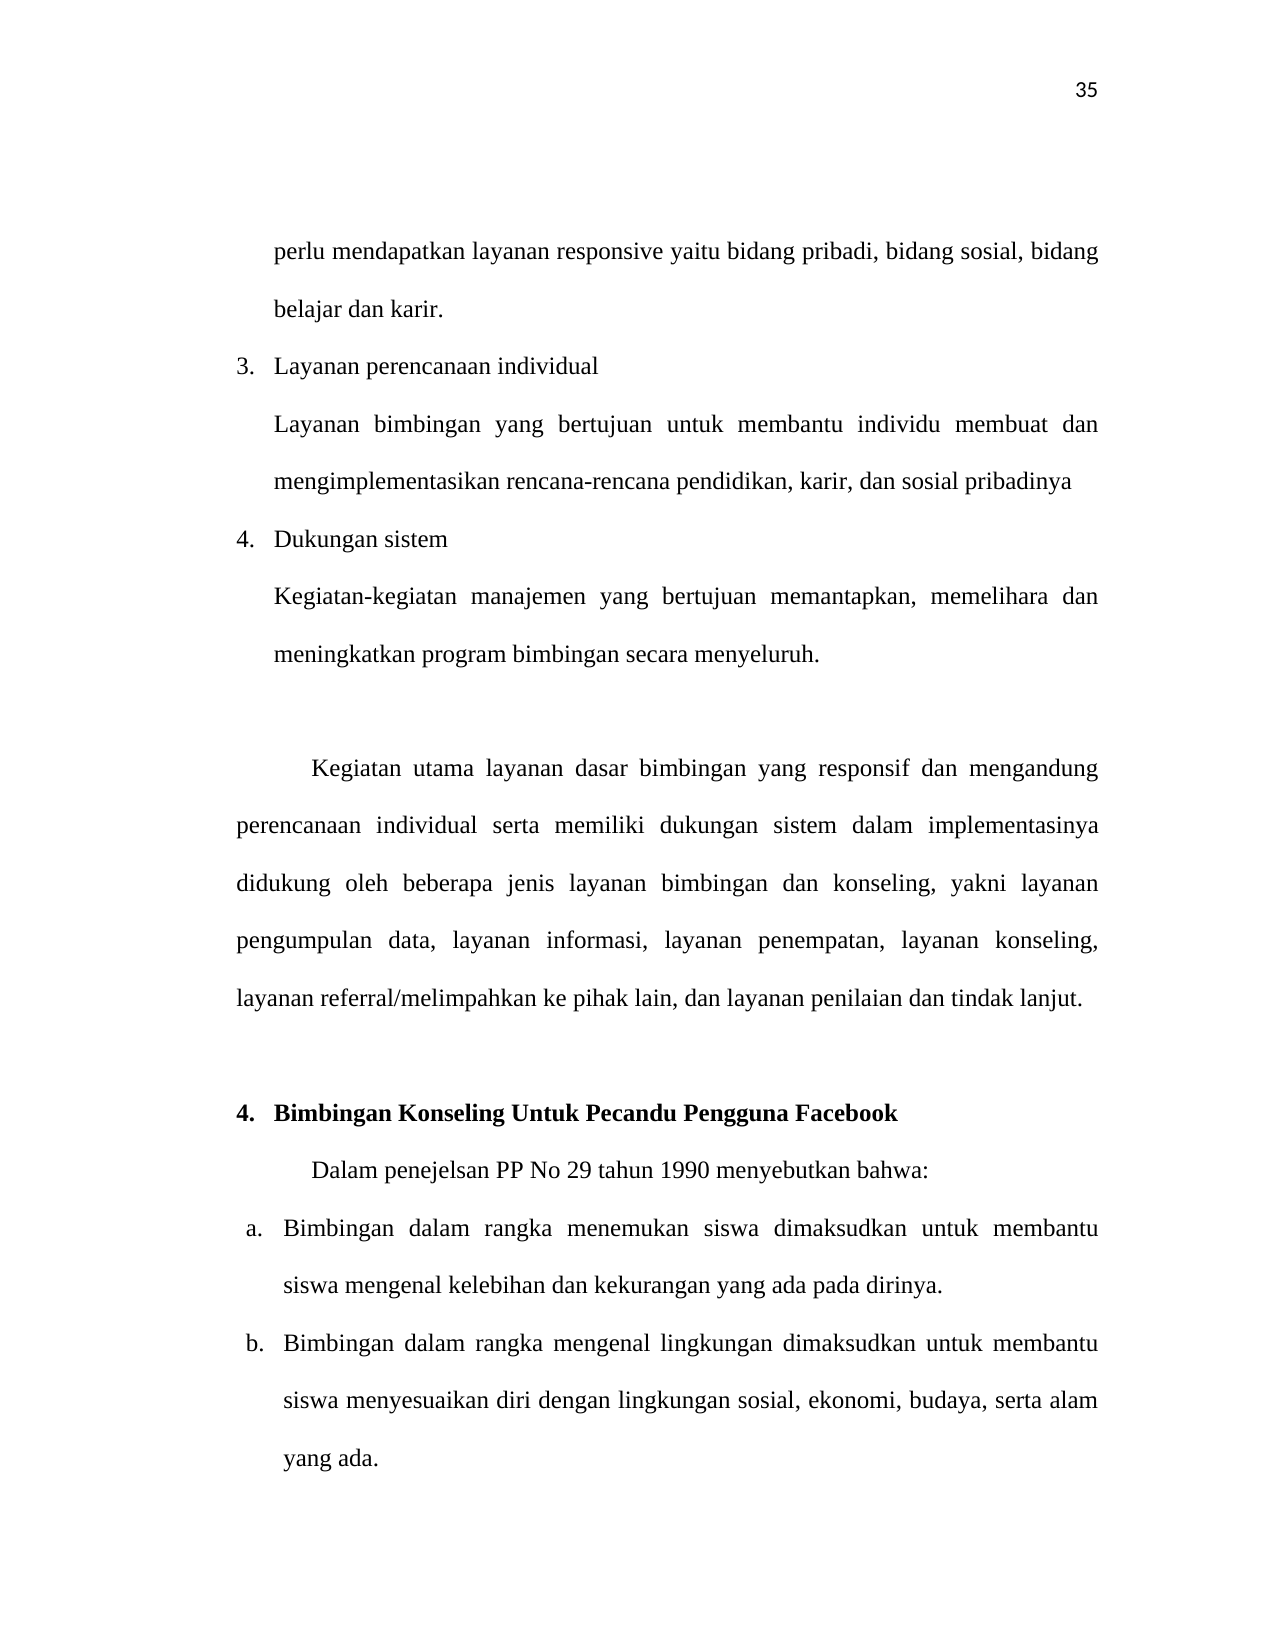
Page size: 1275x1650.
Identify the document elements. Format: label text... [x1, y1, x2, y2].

list Bimbingan dalam rangka mengenal lingkungan dimaksudkan untuk membantu siswa menyesuaikan diri dengan lingkungan sosial, ekonomi, budaya, serta alam yang ada. [246, 1328, 1099, 1472]
list Bimbingan Konseling Untuk Pecandu Pengguna Facebook [236, 1098, 1099, 1127]
list Layanan bimbingan yang bertujuan untuk membantu individu membuat dan mengimplementasikan rencana-rencana pendidikan, karir, dan sosial pribadinya [274, 409, 1099, 495]
text Dalam penejelsan PP No 29 tahun 1990 menyebutkan bahwa: [236, 1156, 1099, 1184]
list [274, 236, 1099, 322]
list Dukungan sistem [236, 524, 1099, 552]
list Layanan perencanaan individual [236, 351, 1099, 380]
list Bimbingan dalam rangka menemukan siswa dimaksudkan untuk membantu siswa mengenal kelebihan dan kekurangan yang ada pada dirinya. [246, 1213, 1099, 1299]
list Kegiatan-kegiatan manajemen yang bertujuan memantapkan, memelihara dan meningkatkan program bimbingan secara menyeluruh. [274, 581, 1099, 667]
text Kegiatan utama layanan dasar bimbingan yang responsif dan mengandung perencanaan individual serta memiliki dukungan sistem dalam implementasinya didukung oleh beberapa jenis layanan bimbingan dan konseling, yakni layanan pengumpulan data, layanan informasi, layanan penempatan, layanan konseling, layanan referral/melimpahkan ke pihak lain, dan layanan penilaian dan tindak lanjut. [236, 753, 1099, 1012]
